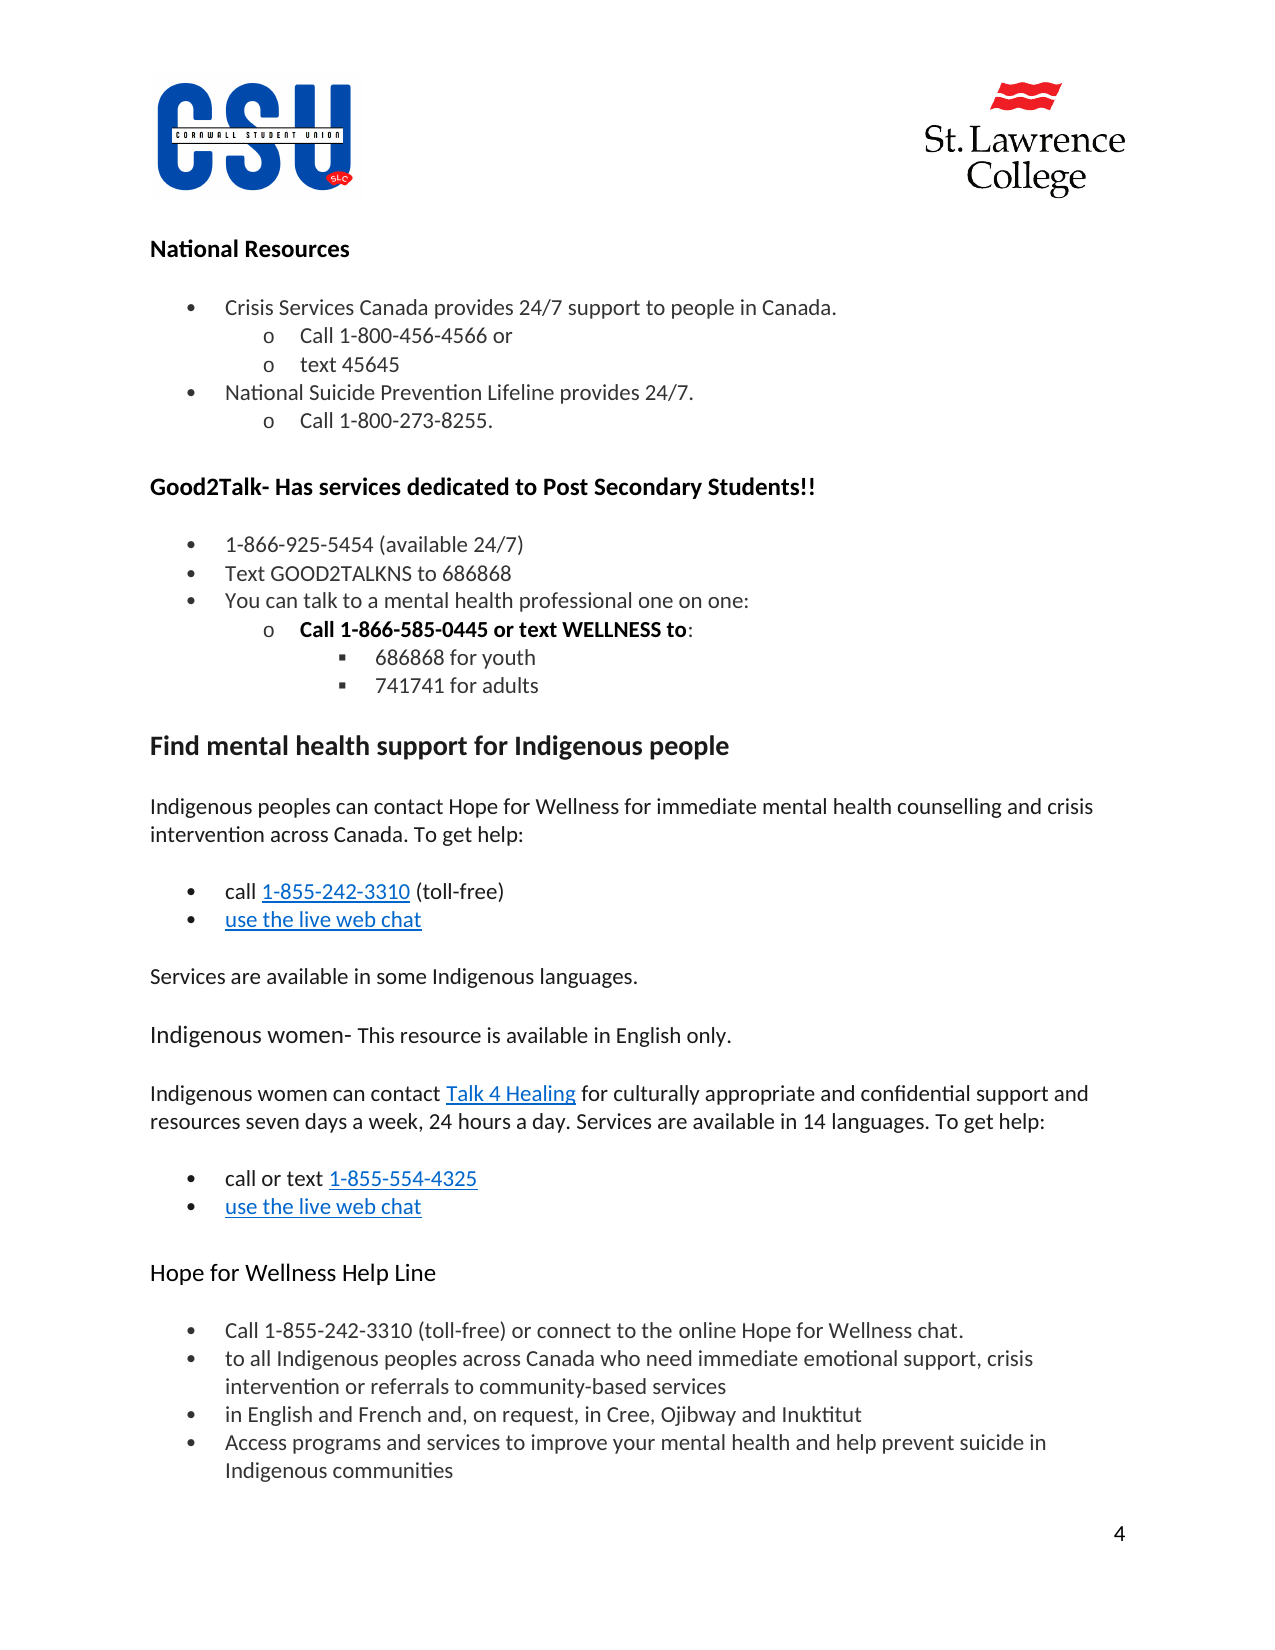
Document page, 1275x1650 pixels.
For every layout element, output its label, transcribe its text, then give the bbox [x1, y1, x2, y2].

list Call 1-855-242-3310 (toll-free) or connect to the online Hope for Wellness chat. [187, 1316, 1125, 1344]
list in English and French and, on request, in Cree, Ojibway and Inuktitut [187, 1400, 1125, 1428]
text Indigenous women can contact Talk 4 Healing for culturally appropriate and confidential support and resources seven days a week, 24 hours a day. Services are available in 14 languages. To get help: [150, 1079, 1125, 1135]
list Text GOOD2TALKNS to 686868 [187, 559, 1125, 587]
subtitle Find mental health support for Indigenous people [150, 728, 1125, 763]
list You can talk to a mental health professional one on one: [187, 587, 1125, 615]
text National Resources [150, 226, 1125, 264]
text Hope for Wellness Help Line [150, 1250, 1125, 1287]
list 686868 for youth [337, 643, 1125, 671]
list to all Indigenous peoples across Canada who need immediate emotional support, crisis intervention or referrals to community-based services [187, 1344, 1125, 1400]
list text 45645 [262, 350, 1125, 378]
text Indigenous peoples can contact Hope for Wellness for immediate mental health counselling and crisis intervention across Canada. To get help: [150, 792, 1125, 848]
picture [150, 75, 364, 199]
list Call 1-800-456-4566 or [262, 321, 1125, 350]
list 1-866-925-5454 (available 24/7) [187, 531, 1125, 559]
text Indigenous women- This resource is available in English only. [150, 1019, 1125, 1050]
list use the live web chat [187, 905, 1125, 933]
list Call 1-866-585-0445 or text WELLNESS to: [262, 615, 1125, 643]
list use the live web chat [187, 1192, 1125, 1221]
list call or text 1-855-554-4325 [187, 1164, 1125, 1192]
list 741741 for adults [337, 671, 1125, 699]
list Crisis Services Canada provides 24/7 support to people in Canada. [187, 293, 1125, 321]
list Access programs and services to improve your mental health and help prevent suicide in Indigenous communities [187, 1428, 1125, 1484]
picture [924, 81, 1125, 199]
text Good2Talk- Has services dedicated to Post Secondary Students!! [150, 464, 1125, 501]
list call 1-855-242-3310 (toll-free) [187, 877, 1125, 905]
list Call 1-800-273-8255. [262, 406, 1125, 435]
text Services are available in some Indigenous languages. [150, 962, 1125, 990]
list National Suicide Prevention Lifeline provides 24/7. [187, 378, 1125, 406]
